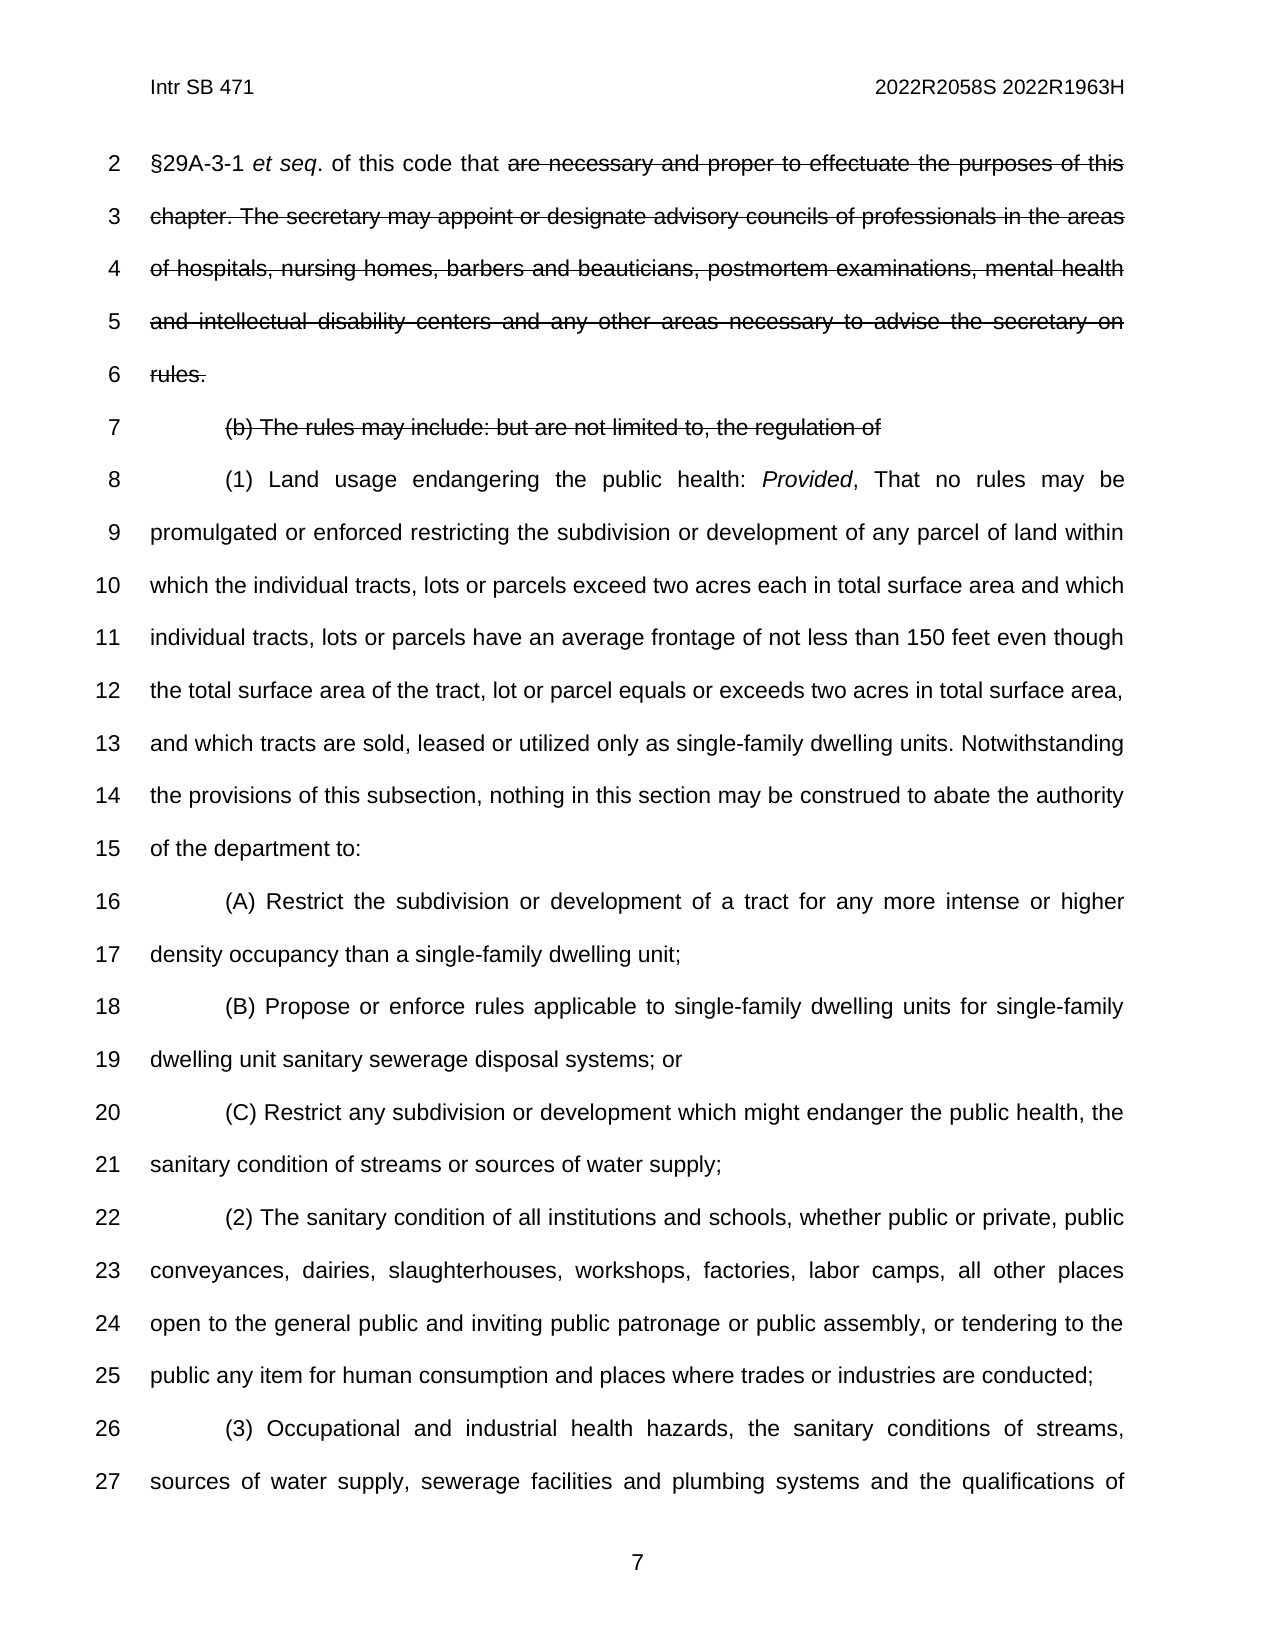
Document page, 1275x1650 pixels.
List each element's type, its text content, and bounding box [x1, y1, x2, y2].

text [150, 150, 1125, 217]
text (C) Restrict any subdivision or development which might endanger the public health, the sanitary condition of streams or sources of water supply; [150, 1099, 1125, 1178]
text (B) Propose or enforce rules applicable to single-family dwelling units for single-family dwelling unit sanitary sewerage disposal systems; or [150, 993, 1125, 1072]
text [150, 1415, 1125, 1494]
text (2) The sanitary condition of all institutions and schools, whether public or private, public conveyances, dairies, slaughterhouses, workshops, factories, labor camps, all other places open to the general public and inviting public patronage or public assembly, or tendering to the public any item for human consumption and places where trades or industries are conducted; [150, 1204, 1125, 1389]
text (1) Land usage endangering the public health: Provided, That no rules may be promulgated or enforced restricting the subdivision or development of any parcel of land within which the individual tracts, lots or parcels exceed two acres each in total surface area and which individual tracts, lots or parcels have an average frontage of not less than 150 feet even though the total surface area of the tract, lot or parcel equals or exceeds two acres in total surface area, and which tracts are sold, leased or utilized only as single-family dwelling units. Notwithstanding the provisions of this subsection, nothing in this section may be construed to abate the authority of the department to: [150, 466, 1125, 862]
text (b) The rules may include: but are not limited to, the regulation of [150, 413, 1125, 440]
text (A) Restrict the subdivision or development of a tract for any more intense or higher density occupancy than a single-family dwelling unit; [150, 888, 1125, 967]
